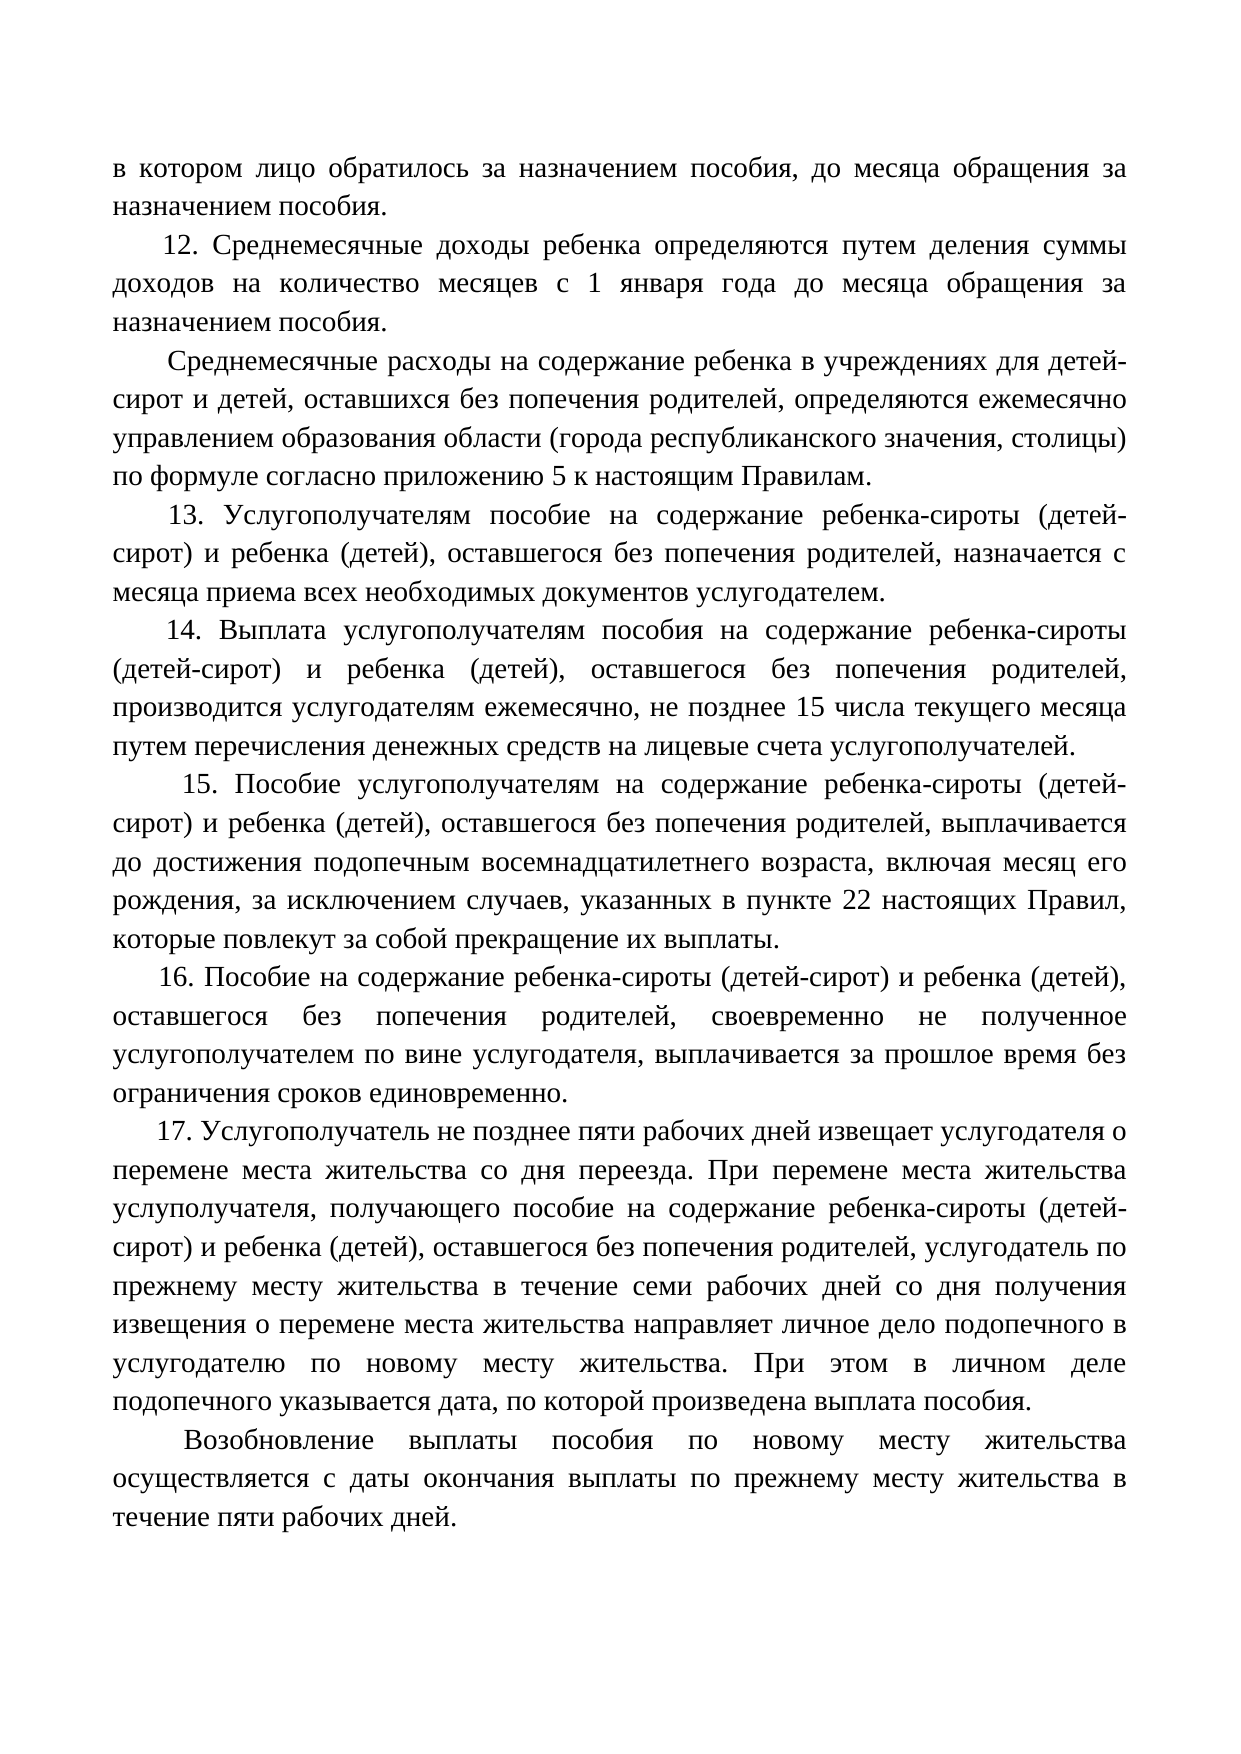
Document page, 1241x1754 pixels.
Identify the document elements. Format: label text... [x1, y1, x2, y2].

text Возобновление выплаты пособия по новому месту жительства осуществляется с даты окончания выплаты по прежнему месту жительства в течение пяти рабочих дней. [112, 1422, 1128, 1532]
text 12. Среднемесячные доходы ребенка определяются путем деления суммы доходов на количество месяцев с 1 января года до месяца обращения за назначением пособия. [112, 227, 1128, 338]
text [112, 150, 1128, 222]
text Среднемесячные расходы на содержание ребенка в учреждениях для детей-сирот и детей, оставшихся без попечения родителей, определяются ежемесячно управлением образования области (города республиканского значения, столицы) по формуле согласно приложению 5 к настоящим Правилам. [112, 343, 1128, 492]
text 14. Выплата услугополучателям пособия на содержание ребенка-сироты (детей-сирот) и ребенка (детей), оставшегося без попечения родителей, производится услугодателям ежемесячно, не позднее 15 числа текущего месяца путем перечисления денежных средств на лицевые счета услугополучателей. [112, 612, 1128, 762]
text 13. Услугополучателям пособие на содержание ребенка-сироты (детей-сирот) и ребенка (детей), оставшегося без попечения родителей, назначается с месяца приема всех необходимых документов услугодателем. [112, 497, 1128, 607]
text 16. Пособие на содержание ребенка-сироты (детей-сирот) и ребенка (детей), оставшегося без попечения родителей, своевременно не полученное услугополучателем по вине услугодателя, выплачивается за прошлое время без ограничения сроков единовременно. [112, 959, 1128, 1108]
text 15. Пособие услугополучателям на содержание ребенка-сироты (детей-сирот) и ребенка (детей), оставшегося без попечения родителей, выплачивается до достижения подопечным восемнадцатилетнего возраста, включая месяц его рождения, за исключением случаев, указанных в пункте 22 настоящих Правил, которые повлекут за собой прекращение их выплаты. [112, 767, 1128, 954]
text 17. Услугополучатель не позднее пяти рабочих дней извещает услугодателя о перемене места жительства со дня переезда. При перемене места жительства услуполучателя, получающего пособие на содержание ребенка-сироты (детей-сирот) и ребенка (детей), оставшегося без попечения родителей, услугодатель по прежнему месту жительства в течение семи рабочих дней со дня получения извещения о перемене места жительства направляет личное дело подопечного в услугодателю по новому месту жительства. При этом в личном деле подопечного указывается дата, по которой произведена выплата пособия. [112, 1113, 1128, 1417]
